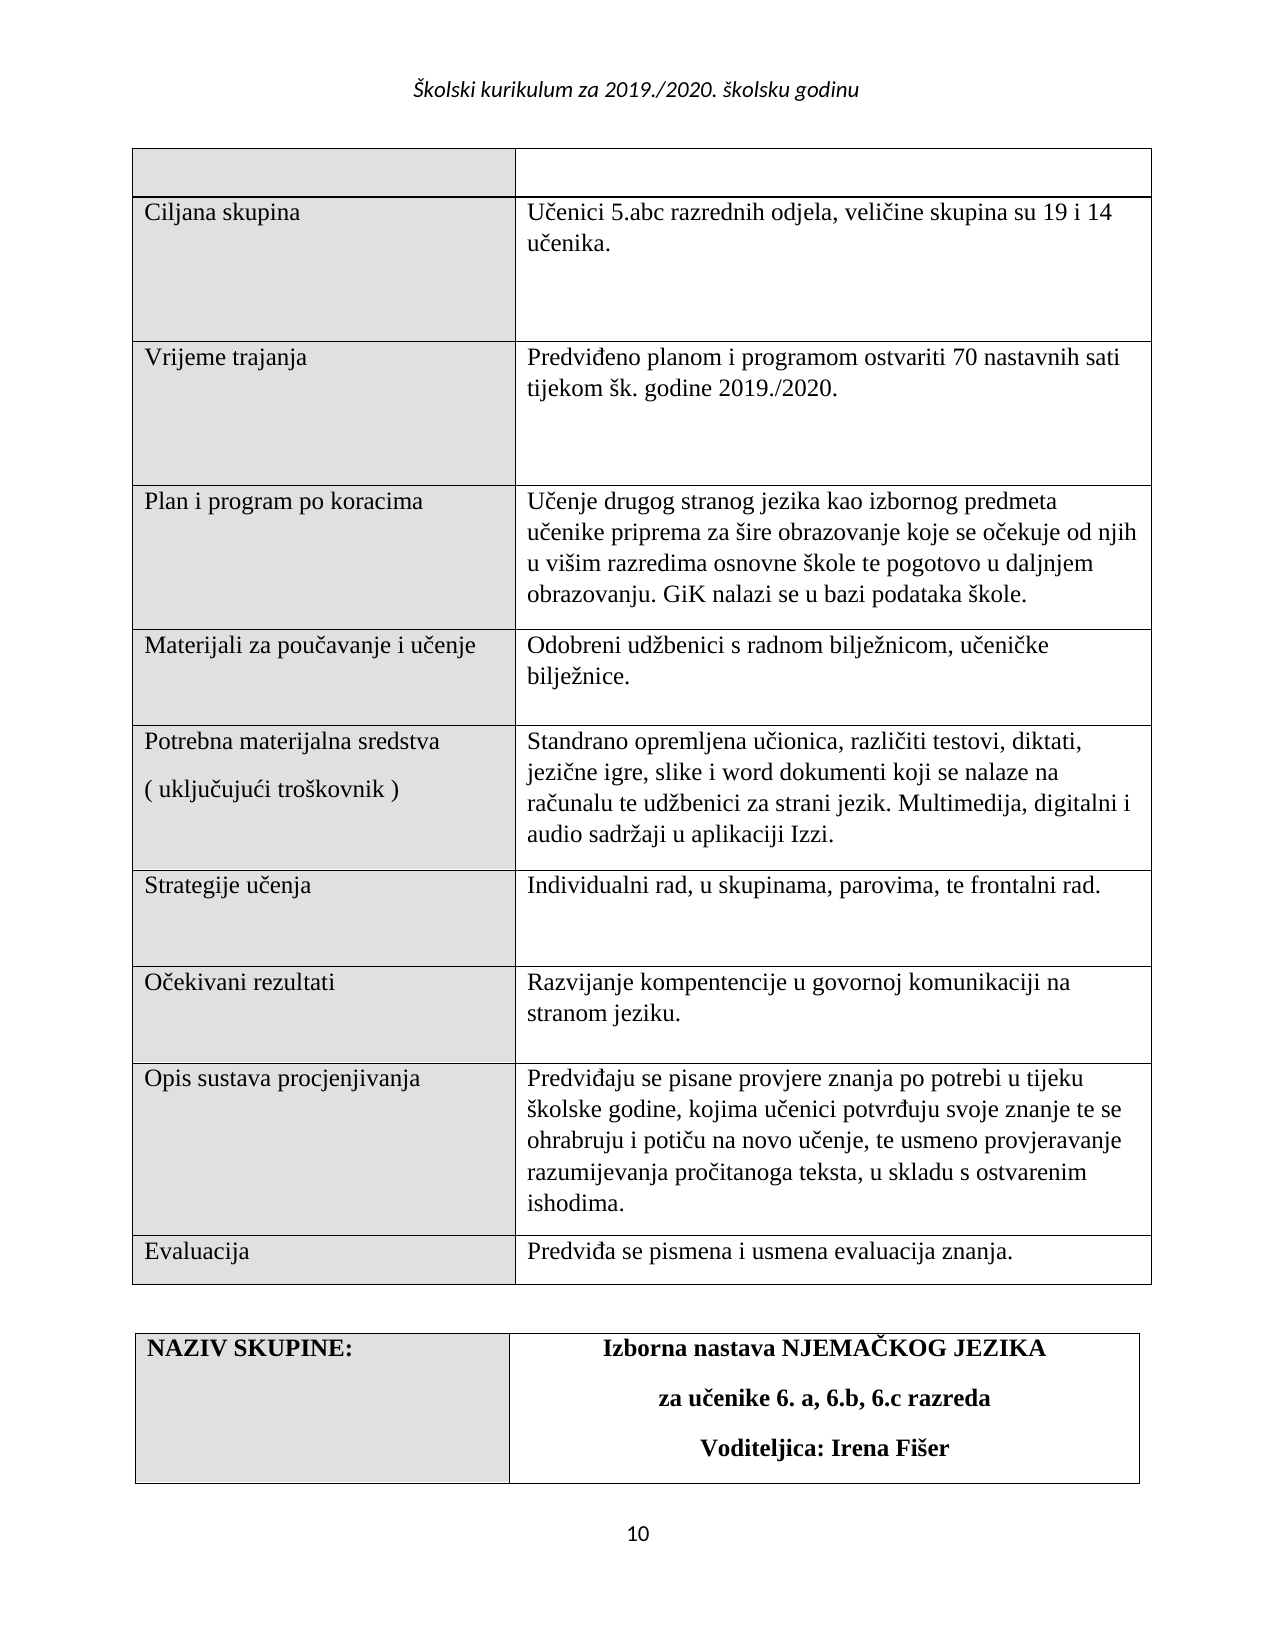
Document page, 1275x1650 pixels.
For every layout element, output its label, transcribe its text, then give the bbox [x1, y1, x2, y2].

table_cell Vrijeme trajanja [133, 342, 515, 485]
table_cell Predviđaju se pisane provjere znanja po potrebi u tijeku školske godine, kojima učenici potvrđuju svoje znanje te se ohrabruju i potiču na novo učenje, te usmeno provjeravanje razumijevanja pročitanoga teksta, u skladu s ostvarenim ishodima. [516, 1064, 1151, 1235]
table_cell Opis sustava procjenjivanja [133, 1064, 515, 1235]
table_cell Predviđeno planom i programom ostvariti 70 nastavnih sati tijekom šk. godine 2019./2020. [516, 342, 1151, 485]
table_cell Zadaće [133, 149, 515, 196]
table_cell Učenje drugog stranog jezika kao izbornog predmeta učenike priprema za šire obrazovanje koje se očekuje od njih u višim razredima osnovne škole te pogotovo u daljnjem obrazovanju. GiK nalazi se u bazi podataka škole. [516, 486, 1151, 629]
table_cell Evaluacija [133, 1236, 515, 1284]
table_cell Očekivani rezultati [133, 967, 515, 1062]
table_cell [516, 149, 1151, 196]
table_cell Strategije učenja [133, 871, 515, 966]
table_header NAZIV SKUPINE: [136, 1334, 509, 1482]
table_cell Individualni rad, u skupinama, parovima, te frontalni rad. [516, 871, 1151, 966]
table_cell Potrebna materijalna sredstva ( uključujući troškovnik ) [133, 726, 515, 869]
table_cell Standrano opremljena učionica, različiti testovi, diktati, jezične igre, slike i word dokumenti koji se nalaze na računalu te udžbenici za strani jezik. Multimedija, digitalni i audio sadržaji u aplikaciji Izzi. [516, 726, 1151, 869]
table_cell Plan i program po koracima [133, 486, 515, 629]
table_cell Ciljana skupina [133, 198, 515, 341]
table_cell Predviđa se pismena i usmena evaluacija znanja. [516, 1236, 1151, 1284]
table_cell Razvijanje kompentencije u govornoj komunikaciji na stranom jeziku. [516, 967, 1151, 1062]
table_cell Materijali za poučavanje i učenje [133, 630, 515, 725]
table_cell Odobreni udžbenici s radnom bilježnicom, učeničke bilježnice. [516, 630, 1151, 725]
table_header Izborna nastava NJEMAČKOG JEZIKA za učenike 6. a, 6.b, 6.c razreda Voditeljica: Irena Fišer [510, 1334, 1139, 1482]
table_cell Učenici 5.abc razrednih odjela, veličine skupina su 19 i 14 učenika. [516, 198, 1151, 341]
